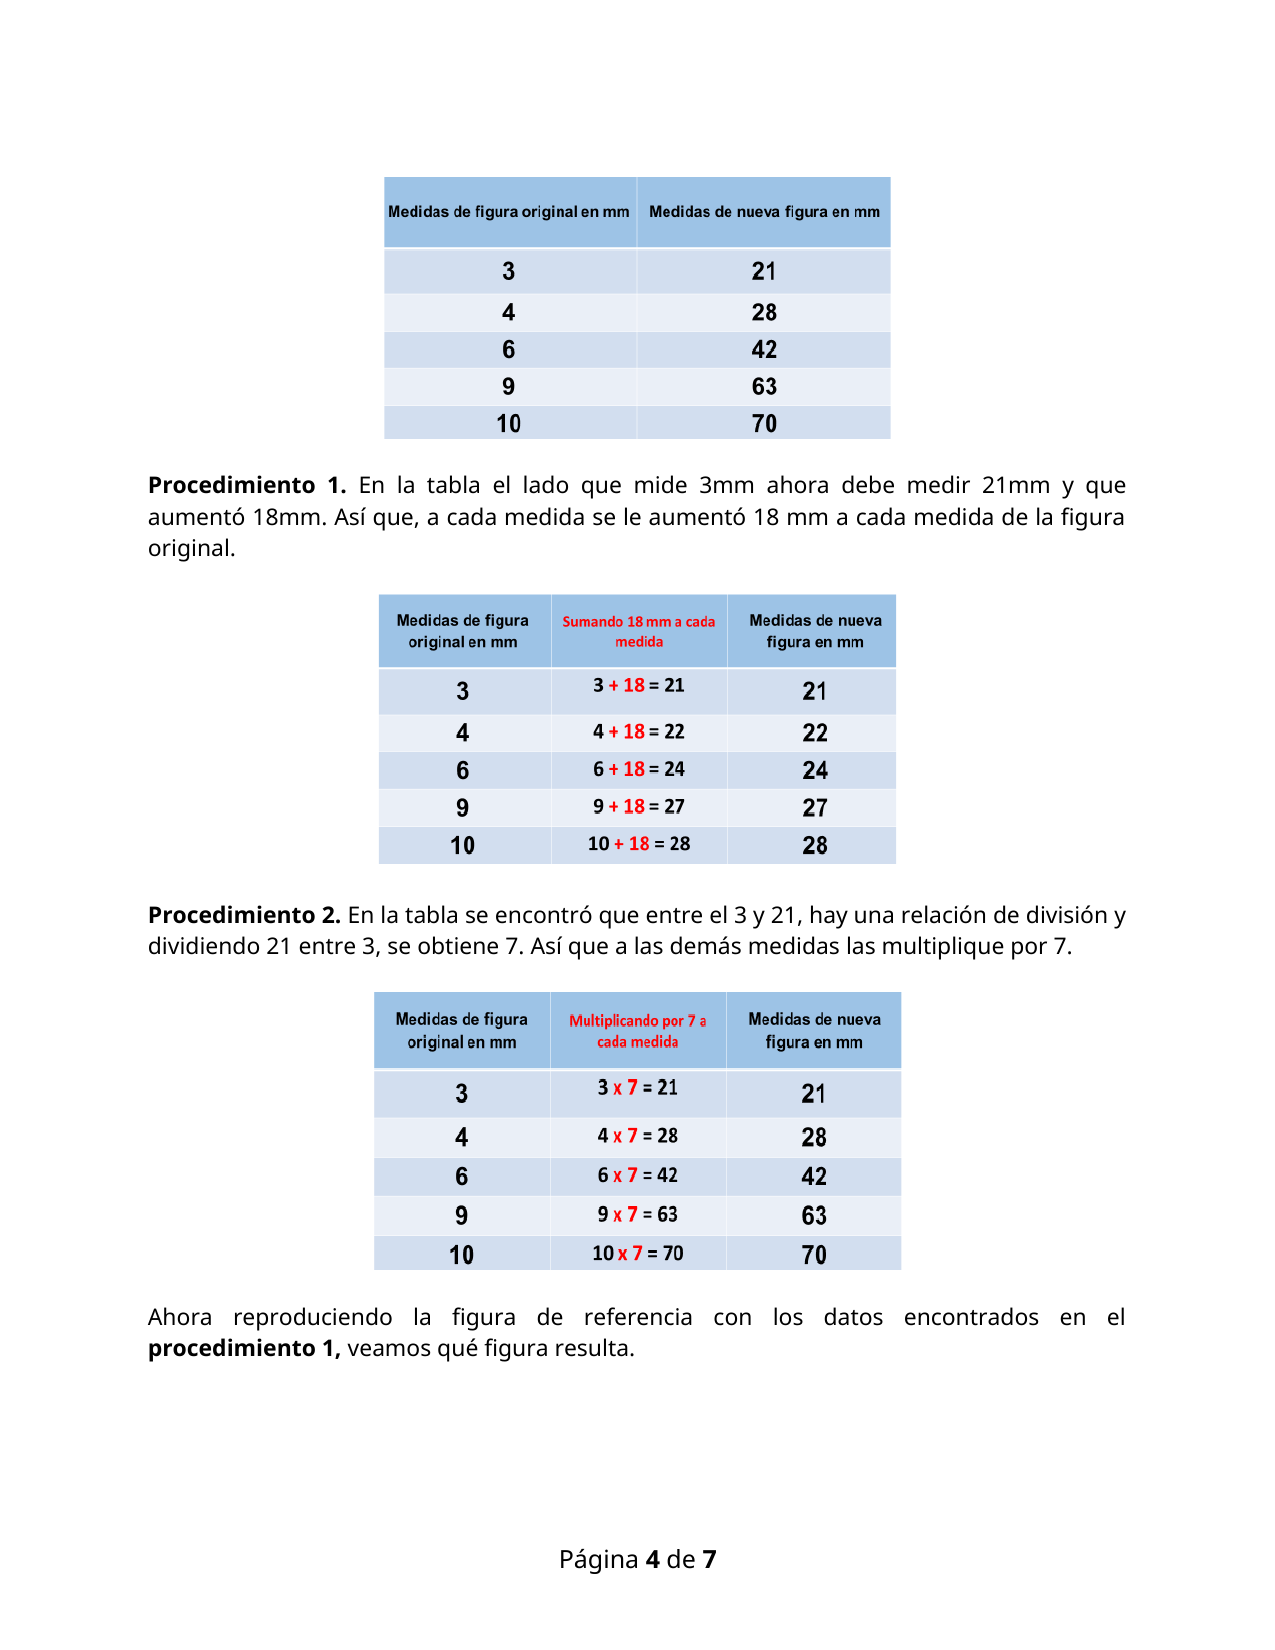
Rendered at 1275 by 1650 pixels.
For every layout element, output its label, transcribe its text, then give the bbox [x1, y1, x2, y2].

picture [373, 992, 902, 1270]
text Procedimiento 2. En la tabla se encontró que entre el 3 y 21, hay una relación de división y dividiendo 21 entre 3, se obtiene 7. Así que a las demás medidas las multiplique por 7. [148, 899, 1127, 962]
picture [384, 177, 891, 439]
picture [378, 594, 897, 868]
text Ahora reproduciendo la figura de referencia con los datos encontrados en el procedimiento 1, veamos qué figura resulta. [148, 1301, 1127, 1363]
text Procedimiento 1. En la tabla el lado que mide 3mm ahora debe medir 21mm y que aumentó 18mm. Así que, a cada medida se le aumentó 18 mm a cada medida de la figura original. [148, 469, 1127, 563]
